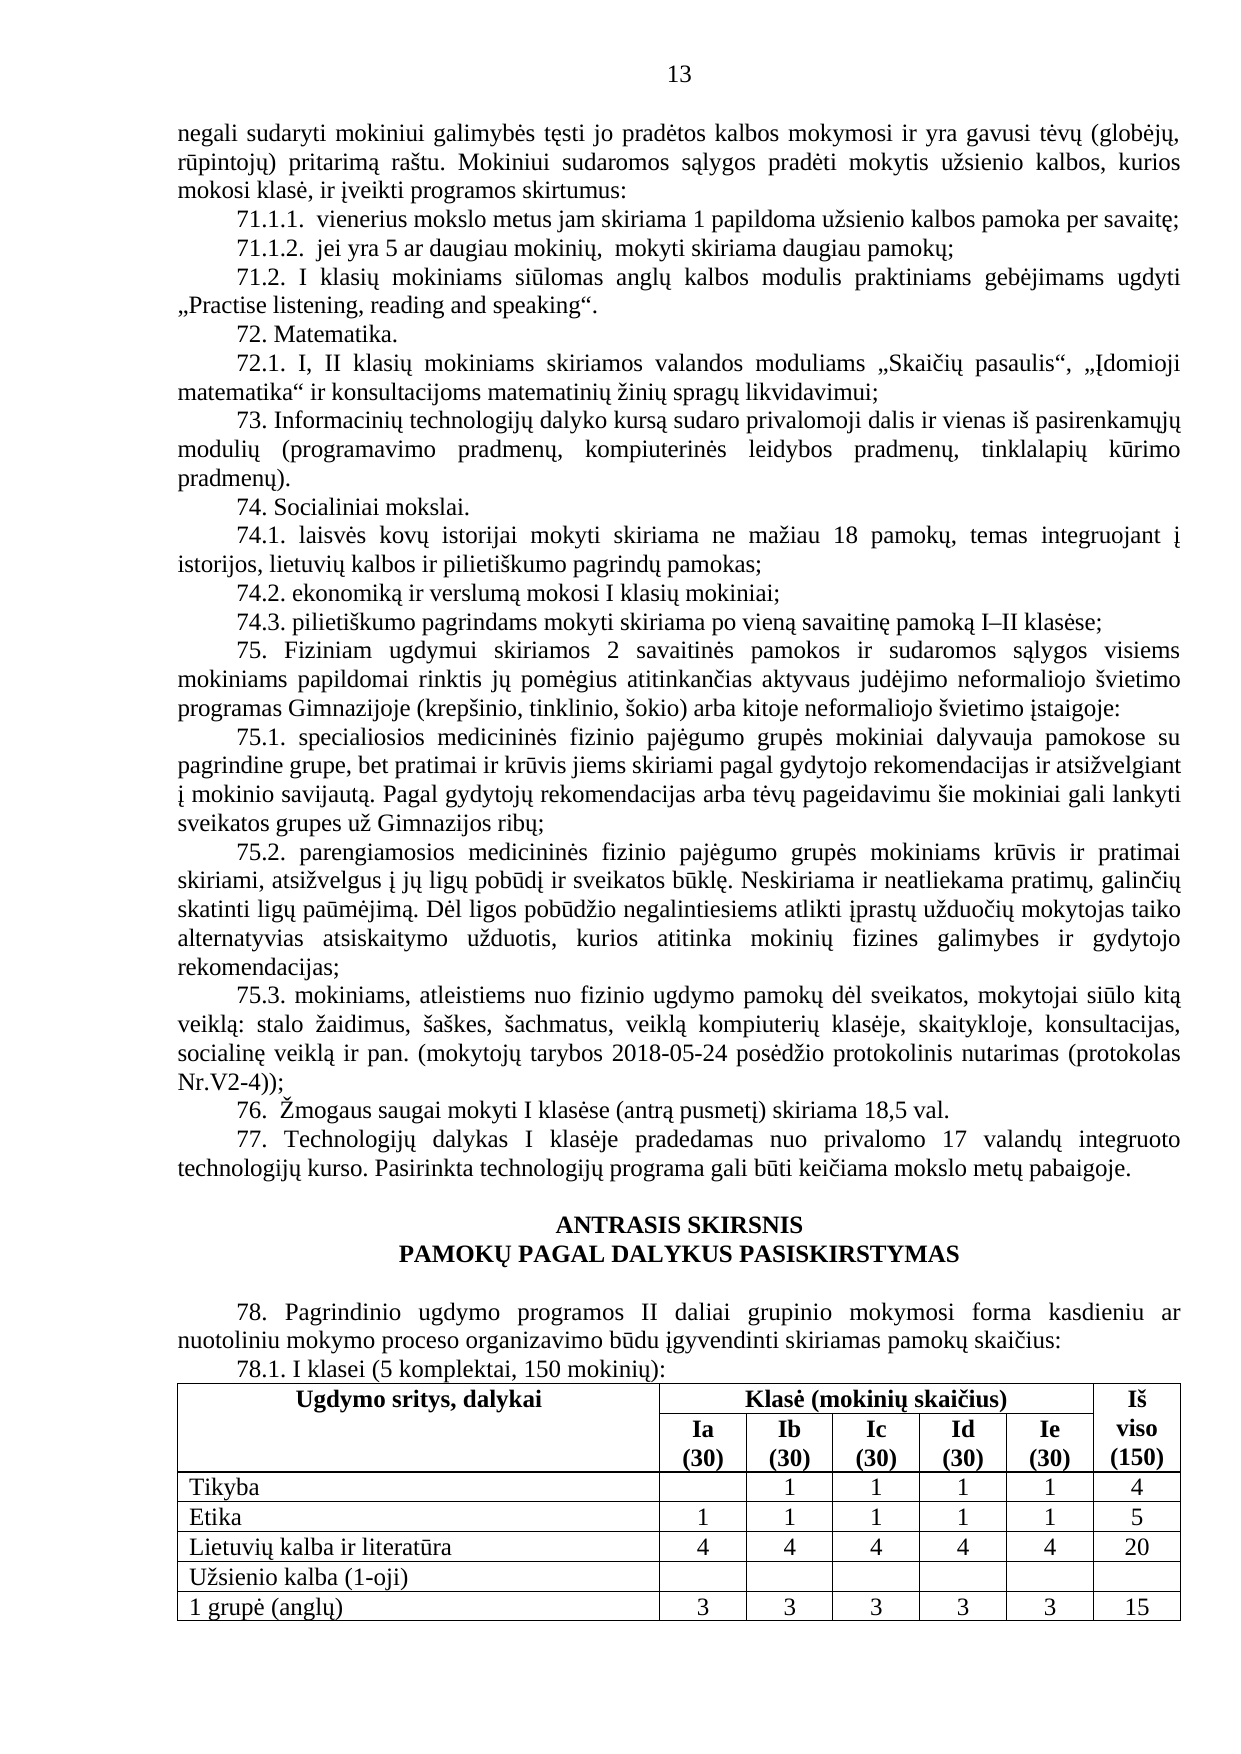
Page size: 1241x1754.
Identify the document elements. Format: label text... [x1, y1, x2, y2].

table_cell 5 [1094, 1502, 1180, 1531]
table_cell 1 [747, 1502, 832, 1531]
table_cell 4 [920, 1532, 1006, 1561]
table_cell 1 [660, 1502, 746, 1531]
table_cell [747, 1562, 832, 1591]
table_cell 4 [1007, 1532, 1093, 1561]
text 78.1. I klasei (5 komplektai, 150 mokinių): [177, 1354, 1181, 1383]
table_header Ugdymo sritys, dalykai [178, 1384, 659, 1471]
text 75.2. parengiamosios medicininės fizinio pajėgumo grupės mokiniams krūvis ir pratimai skiriami, atsižvelgus į jų ligų pobūdį ir sveikatos būklę. Neskiriama ir neatliekama pratimų, galinčių skatinti ligų paūmėjimą. Dėl ligos pobūdžio negalintiesiems atlikti įprastų užduočių mokytojas taiko alternatyvias atsiskaitymo užduotis, kurios atitinka mokinių fizines galimybes ir gydytojo rekomendacijas; [177, 837, 1181, 981]
table_cell Ib (30) [747, 1414, 832, 1471]
table_cell Tikyba [178, 1473, 659, 1501]
text 74. Socialiniai mokslai. [177, 492, 1181, 521]
table_cell [1094, 1562, 1180, 1591]
table_cell 1 [920, 1473, 1006, 1501]
table_cell [1007, 1562, 1093, 1591]
table_cell 3 [920, 1592, 1006, 1620]
table_cell Ie (30) [1007, 1414, 1093, 1471]
text 75.1. specialiosios medicininės fizinio pajėgumo grupės mokiniai dalyvauja pamokose su pagrindine grupe, bet pratimai ir krūvis jiems skiriami pagal gydytojo rekomendacijas ir atsižvelgiant į mokinio savijautą. Pagal gydytojų rekomendacijas arba tėvų pageidavimu šie mokiniai gali lankyti sveikatos grupes už Gimnazijos ribų; [177, 722, 1181, 837]
text 75.3. mokiniams, atleistiems nuo fizinio ugdymo pamokų dėl sveikatos, mokytojai siūlo kitą veiklą: stalo žaidimus, šaškes, šachmatus, veiklą kompiuterių klasėje, skaitykloje, konsultacijas, socialinę veiklą ir pan. (mokytojų tarybos 2018-05-24 posėdžio protokolinis nutarimas (protokolas Nr.V2-4)); [177, 981, 1181, 1096]
table_cell 4 [747, 1532, 832, 1561]
table_cell Id (30) [920, 1414, 1006, 1471]
table_cell 3 [747, 1592, 832, 1620]
table_cell 1 [1007, 1473, 1093, 1501]
table_cell 1 [1007, 1502, 1093, 1531]
table_cell [833, 1562, 919, 1591]
text 71.1.1. vienerius mokslo metus jam skiriama 1 papildoma užsienio kalbos pamoka per savaitę; [177, 204, 1181, 233]
text 72. Matematika. [177, 319, 1181, 348]
table_header Iš viso (150) [1094, 1384, 1180, 1471]
table_cell [660, 1473, 746, 1501]
table_cell Etika [178, 1502, 659, 1531]
table_header Klasė (mokinių skaičius) [660, 1384, 1093, 1413]
table_cell 4 [833, 1532, 919, 1561]
text PAMOKŲ PAGAL DALYKUS PASISKIRSTYMAS [177, 1239, 1181, 1268]
table_cell 20 [1094, 1532, 1180, 1561]
text 71.2. I klasių mokiniams siūlomas anglų kalbos modulis praktiniams gebėjimams ugdyti „Practise listening, reading and speaking“. [177, 262, 1181, 319]
text ANTRASIS SKIRSNIS [177, 1211, 1181, 1239]
text 78. Pagrindinio ugdymo programos II daliai grupinio mokymosi forma kasdieniu ar nuotoliniu mokymo proceso organizavimo būdu įgyvendinti skiriamas pamokų skaičius: [177, 1297, 1181, 1354]
table_cell 4 [1094, 1473, 1180, 1501]
table_cell 1 grupė (anglų) [178, 1592, 659, 1620]
table_cell 1 [833, 1502, 919, 1531]
text 75. Fiziniam ugdymui skiriamos 2 savaitinės pamokos ir sudaromos sąlygos visiems mokiniams papildomai rinktis jų pomėgius atitinkančias aktyvaus judėjimo neformaliojo švietimo programas Gimnazijoje (krepšinio, tinklinio, šokio) arba kitoje neformaliojo švietimo įstaigoje: [177, 636, 1181, 722]
table_cell 15 [1094, 1592, 1180, 1620]
text 73. Informacinių technologijų dalyko kursą sudaro privalomoji dalis ir vienas iš pasirenkamųjų modulių (programavimo pradmenų, kompiuterinės leidybos pradmenų, tinklalapių kūrimo pradmenų). [177, 406, 1181, 492]
table_cell 1 [833, 1473, 919, 1501]
table_cell [920, 1562, 1006, 1591]
text 72.1. I, II klasių mokiniams skiriamos valandos moduliams „Skaičių pasaulis“, „Įdomioji matematika“ ir konsultacijoms matematinių žinių spragų likvidavimui; [177, 348, 1181, 406]
text 71.1.2. jei yra 5 ar daugiau mokinių, mokyti skiriama daugiau pamokų; [177, 233, 1181, 262]
table_cell Lietuvių kalba ir literatūra [178, 1532, 659, 1561]
table_cell 4 [660, 1532, 746, 1561]
text 76. Žmogaus saugai mokyti I klasėse (antrą pusmetį) skiriama 18,5 val. [177, 1096, 1181, 1124]
table_cell Užsienio kalba (1-oji) [178, 1562, 659, 1591]
table_cell 3 [660, 1592, 746, 1620]
text 74.1. laisvės kovų istorijai mokyti skiriama ne mažiau 18 pamokų, temas integruojant į istorijos, lietuvių kalbos ir pilietiškumo pagrindų pamokas; [177, 521, 1181, 578]
table_cell Ia (30) [660, 1414, 746, 1471]
text 74.3. pilietiškumo pagrindams mokyti skiriama po vieną savaitinę pamoką I–II klasėse; [177, 607, 1181, 636]
table_cell 3 [833, 1592, 919, 1620]
table_cell 1 [920, 1502, 1006, 1531]
table_cell Ic (30) [833, 1414, 919, 1471]
text 74.2. ekonomiką ir verslumą mokosi I klasių mokiniai; [177, 578, 1181, 607]
table_cell [660, 1562, 746, 1591]
table_cell 3 [1007, 1592, 1093, 1620]
text 77. Technologijų dalykas I klasėje pradedamas nuo privalomo 17 valandų integruoto technologijų kurso. Pasirinkta technologijų programa gali būti keičiama mokslo metų pabaigoje. [177, 1124, 1181, 1182]
table_cell 1 [747, 1473, 832, 1501]
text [177, 118, 1181, 204]
